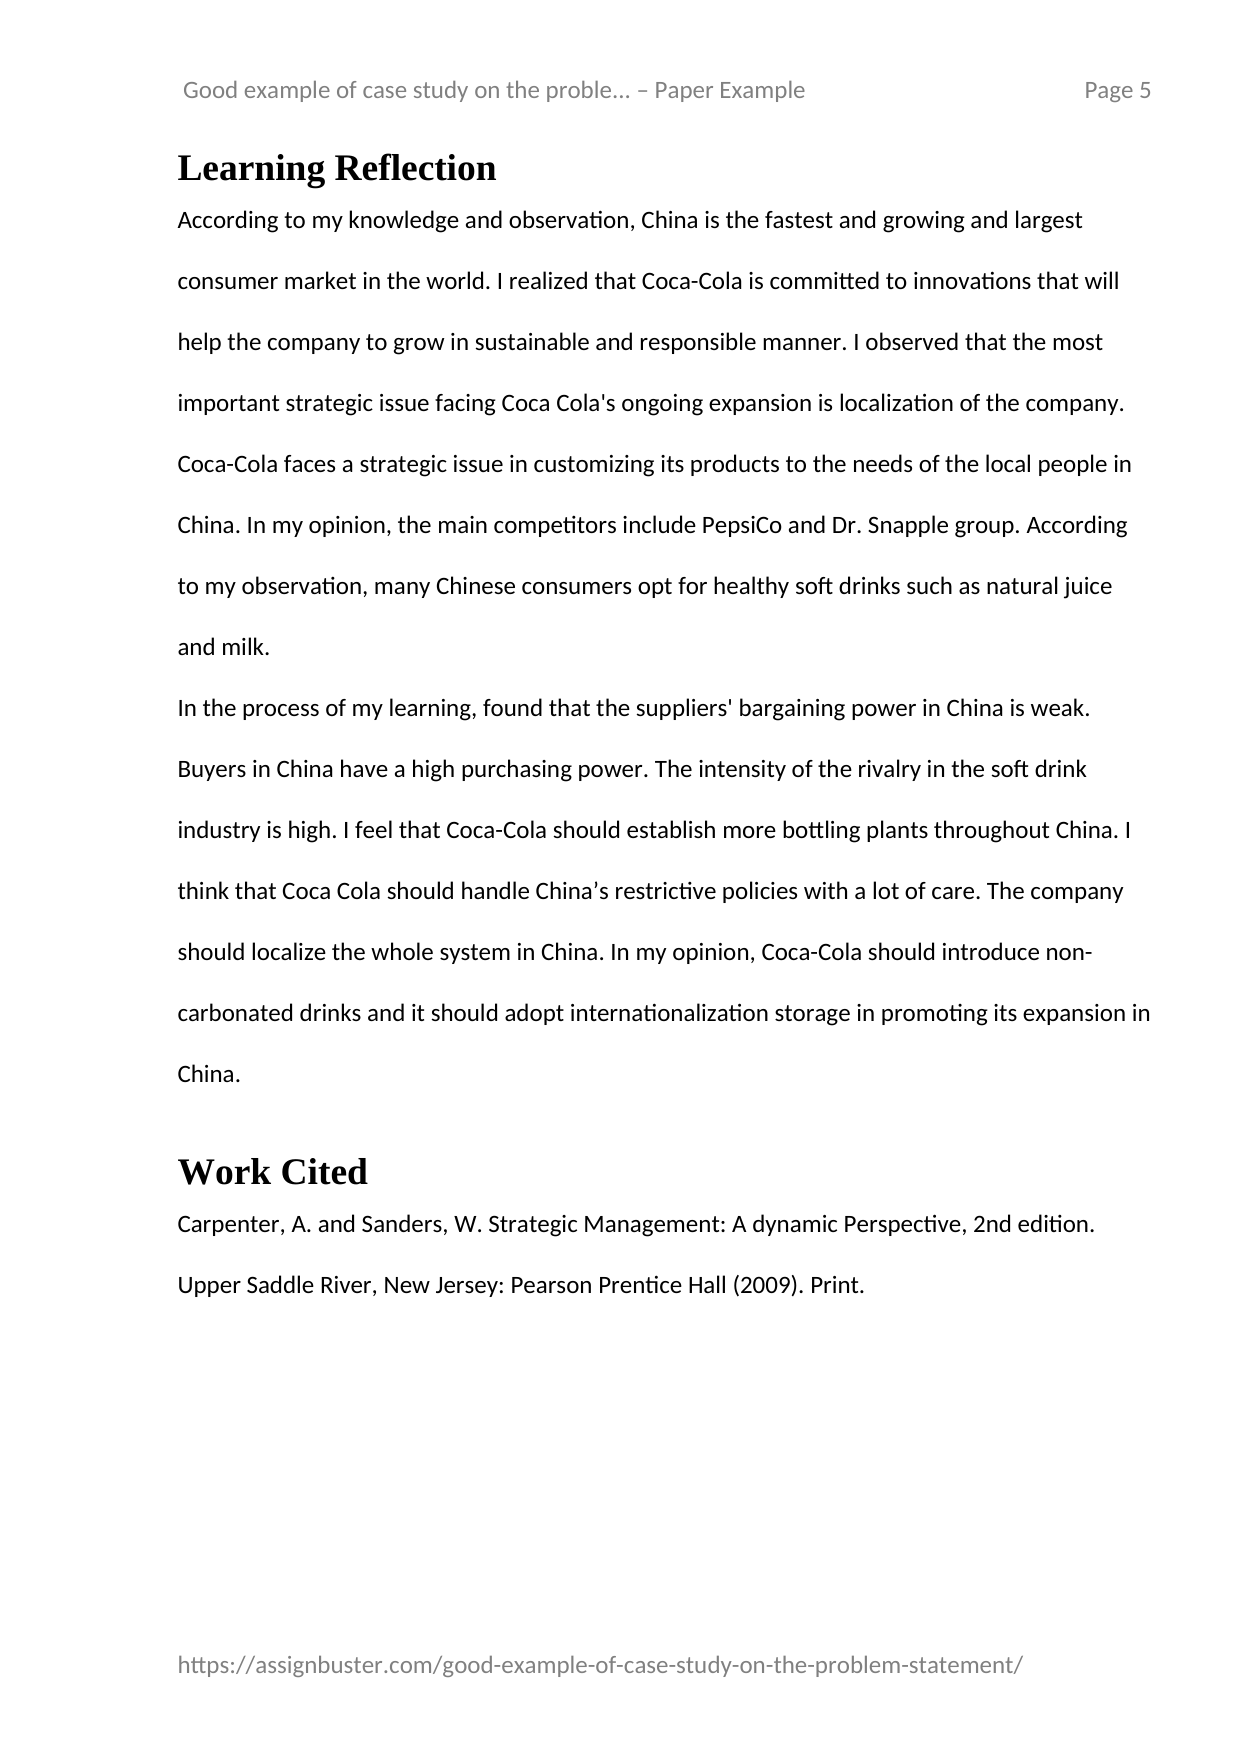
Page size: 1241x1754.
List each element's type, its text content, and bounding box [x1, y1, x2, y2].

subtitle Learning Reflection [177, 145, 1152, 188]
text Carpenter, A. and Sanders, W. Strategic Management: A dynamic Perspective, 2nd edition. Upper Saddle River, New Jersey: Pearson Prentice Hall (2009). Print. [177, 1208, 1152, 1300]
text According to my knowledge and observation, China is the fastest and growing and largest consumer market in the world. I realized that Coca-Cola is committed to innovations that will help the company to grow in sustainable and responsible manner. I observed that the most important strategic issue facing Coca Cola's ongoing expansion is localization of the company. Coca-Cola faces a strategic issue in customizing its products to the needs of the local people in China. In my opinion, the main competitors include PepsiCo and Dr. Snapple group. According to my observation, many Chinese consumers opt for healthy soft drinks such as natural juice and milk. In the process of my learning, found that the suppliers' bargaining power in China is weak. Buyers in China have a high purchasing power. The intensity of the rivalry in the soft drink industry is high. I feel that Coca-Cola should establish more bottling plants throughout China. I think that Coca Cola should handle China’s restrictive policies with a lot of care. The company should localize the whole system in China. In my opinion, Coca-Cola should introduce non-carbonated drinks and it should adopt internationalization storage in promoting its expansion in China. [177, 204, 1152, 1089]
subtitle Work Cited [177, 1149, 1152, 1192]
